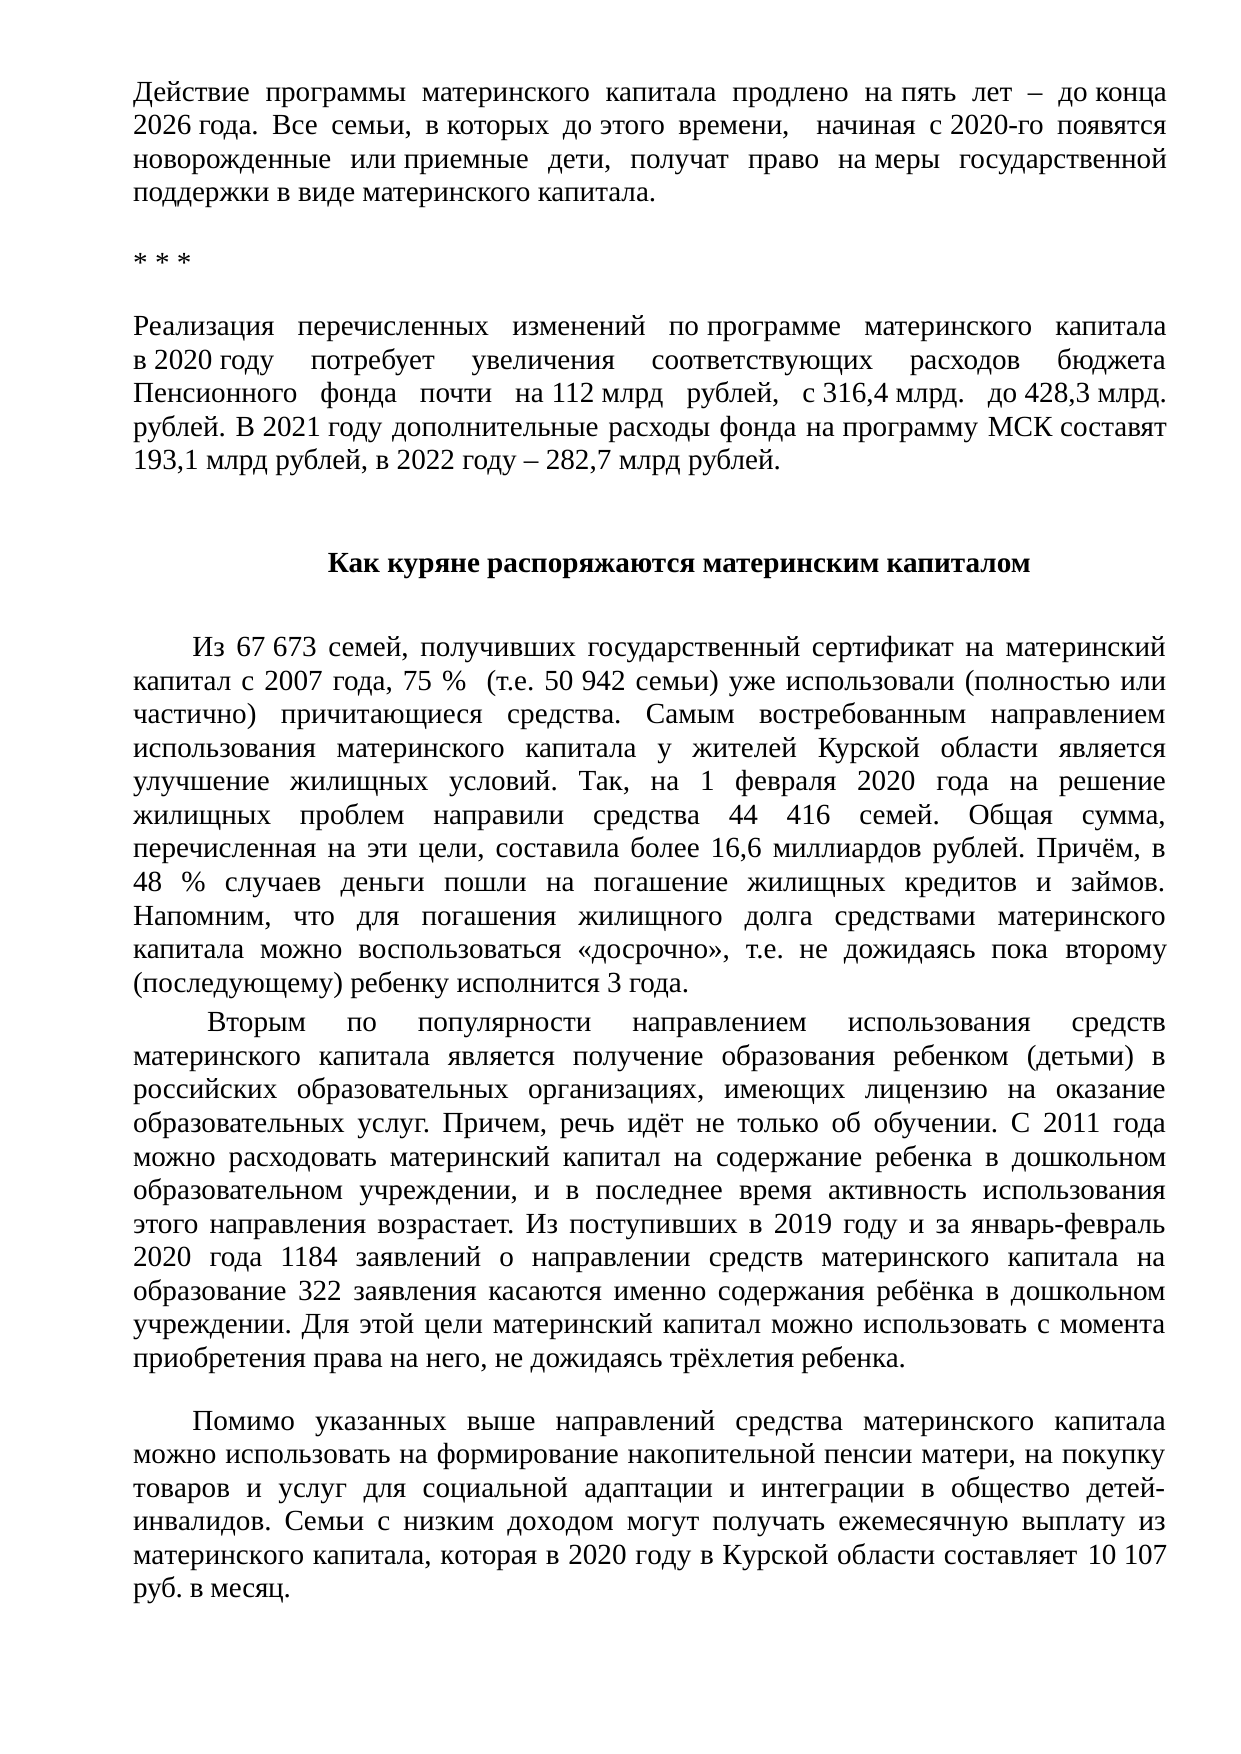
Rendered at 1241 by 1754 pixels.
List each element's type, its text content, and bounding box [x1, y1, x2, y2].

text Реализация перечисленных изменений по программе материнского капитала в 2020 году потребует увеличения соответствующих расходов бюджета Пенсионного фонда почти на 112 млрд рублей, с 316,4 млрд. до 428,3 млрд. рублей. В 2021 году дополнительные расходы фонда на программу МСК составят 193,1 млрд рублей, в 2022 году – 282,7 млрд рублей. [133, 308, 1167, 476]
text Из 67 673 семей, получивших государственный сертификат на материнский капитал с 2007 года, 75 % (т.е. 50 942 семьи) уже использовали (полностью или частично) причитающиеся средства. Самым востребованным направлением использования материнского капитала у жителей Курской области является улучшение жилищных условий. Так, на 1 февраля 2020 года на решение жилищных проблем направили средства 44 416 семей. Общая сумма, перечисленная на эти цели, составила более 16,6 миллиардов рублей. Причём, в 48 % случаев деньги пошли на погашение жилищных кредитов и займов. Напомним, что для погашения жилищного долга средствами материнского капитала можно воспользоваться «досрочно», т.е. не дожидаясь пока второму (последующему) ребенку исполнится 3 года. [133, 629, 1167, 998]
text Помимо указанных выше направлений средства материнского капитала можно использовать на формирование накопительной пенсии матери, на покупку товаров и услуг для социальной адаптации и интеграции в общество детей-инвалидов. Семьи с низким доходом могут получать ежемесячную выплату из материнского капитала, которая в 2020 году в Курской области составляет 10 107 руб. в месяц. [133, 1403, 1167, 1604]
text * * * [133, 246, 1167, 279]
text Действие программы материнского капитала продлено на пять лет – до конца 2026 года. Все семьи, в которых до этого времени, начиная с 2020-го появятся новорожденные или приемные дети, получат право на меры государственной поддержки в виде материнского капитала. [133, 74, 1167, 208]
text Как куряне распоряжаются материнским капиталом [133, 545, 1167, 578]
text Вторым по популярности направлением использования средств материнского капитала является получение образования ребенком (детьми) в российских образовательных организациях, имеющих лицензию на оказание образовательных услуг. Причем, речь идёт не только об обучении. С 2011 года можно расходовать материнский капитал на содержание ребенка в дошкольном образовательном учреждении, и в последнее время активность использования этого направления возрастает. Из поступивших в 2019 году и за январь-февраль 2020 года 1184 заявлений о направлении средств материнского капитала на образование 322 заявления касаются именно содержания ребёнка в дошкольном учреждении. Для этой цели материнский капитал можно использовать с момента приобретения права на него, не дожидаясь трёхлетия ребенка. [133, 1004, 1167, 1373]
